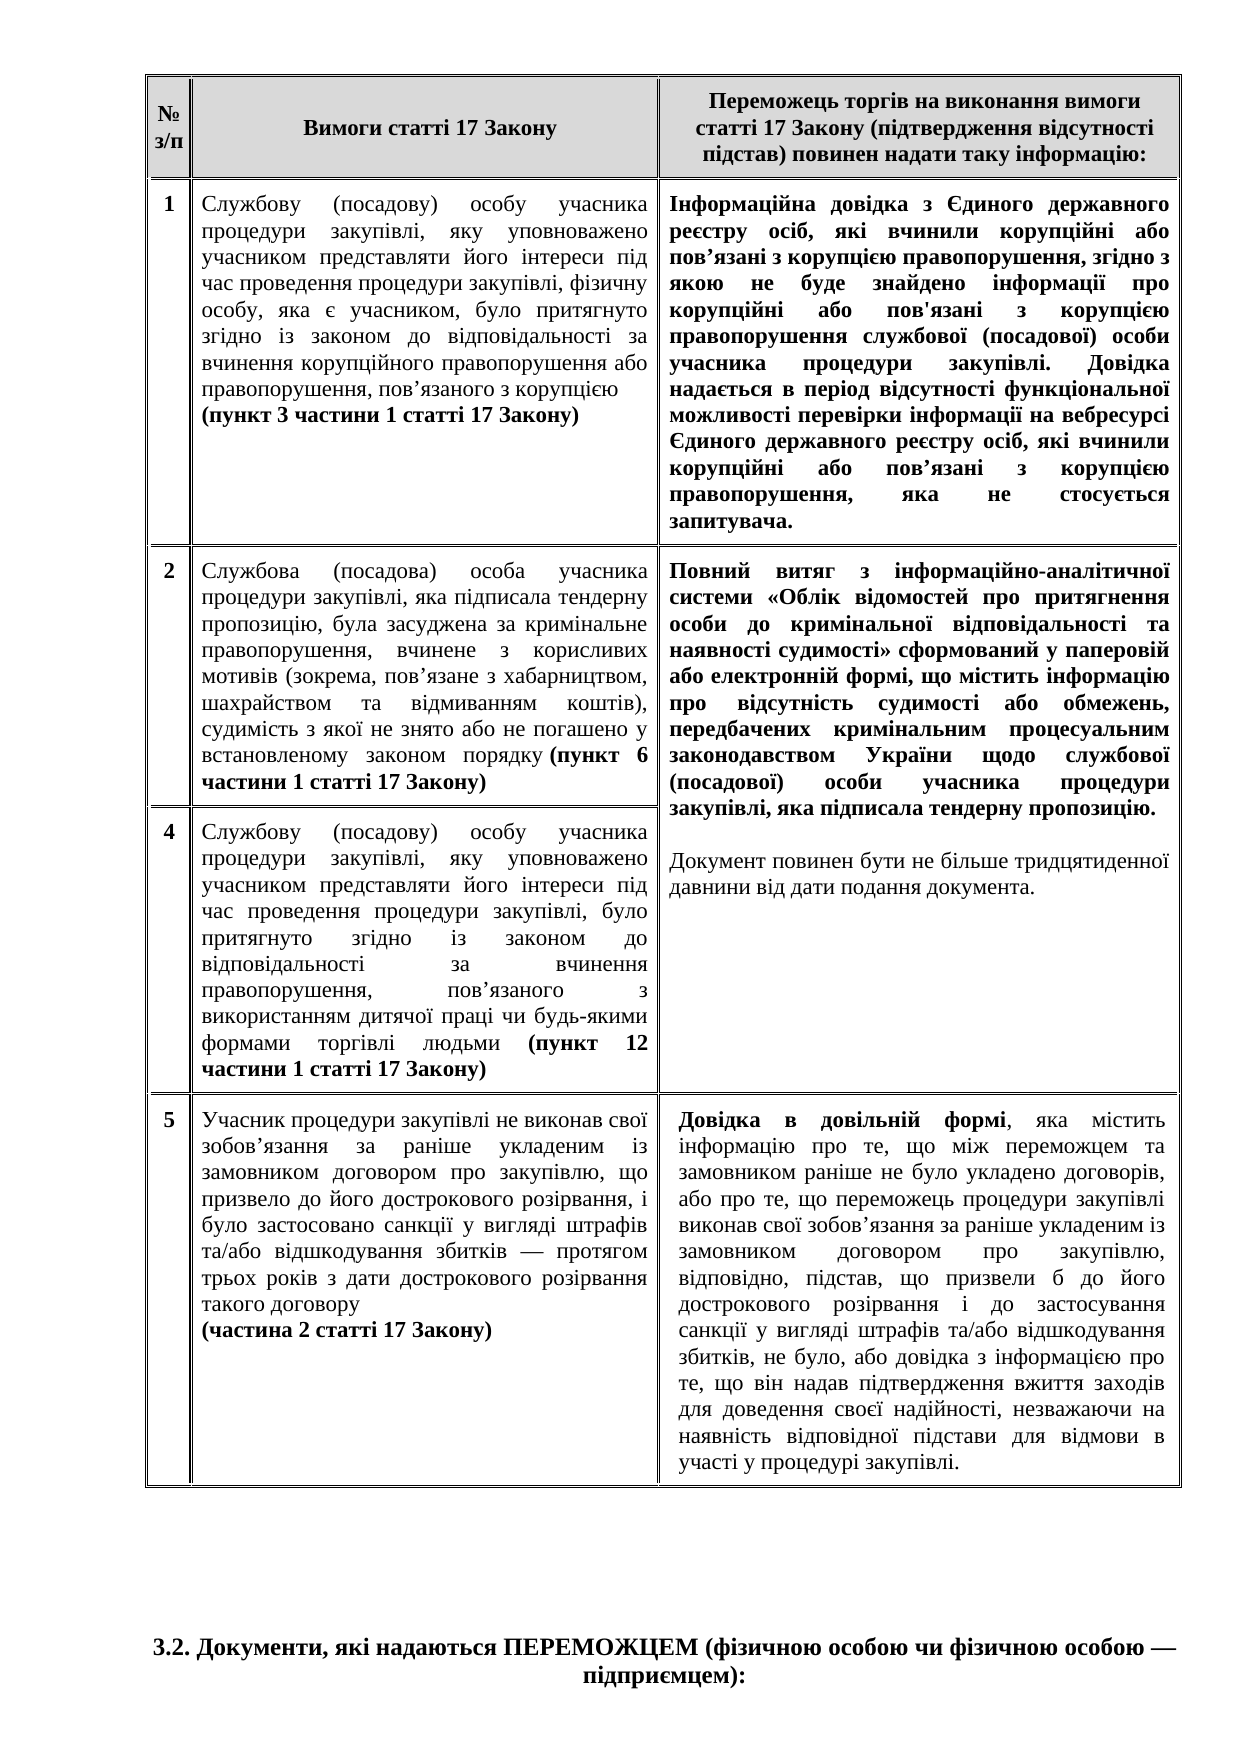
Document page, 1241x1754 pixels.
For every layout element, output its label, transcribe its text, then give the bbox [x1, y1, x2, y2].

table_header Вимоги статті 17 Закону [191, 75, 659, 177]
table_cell 2 [148, 544, 190, 804]
table_cell Інформаційна довідка з Єдиного державного реєстру осіб, які вчинили корупційні або пов’язані з корупцією правопорушення, згідно з якою не буде знайдено інформації про корупційні або пов'язані з корупцією правопорушення службової (посадової) особи учасника процедури закупівлі. Довідка надається в період відсутності функціональної можливості перевірки інформації на вебресурсі Єдиного державного реєстру осіб, які вчинили корупційні або пов’язані з корупцією правопорушення, яка не стосується запитувача. [660, 177, 1179, 543]
table_cell Учасник процедури закупівлі не виконав свої зобов’язання за раніше укладеним із замовником договором про закупівлю, що призвело до його дострокового розірвання, і було застосовано санкції у вигляді штрафів та/або відшкодування збитків — протягом трьох років з дати дострокового розірвання такого договору (частина 2 статті 17 Закону) [191, 1092, 659, 1485]
table_cell Довідка в довільній формі, яка містить інформацію про те, що між переможцем та замовником раніше не було укладено договорів, або про те, що переможець процедури закупівлі виконав свої зобов’язання за раніше укладеним із замовником договором про закупівлю, відповідно, підстав, що призвели б до його дострокового розірвання і до застосування санкції у вигляді штрафів та/або відшкодування збитків, не було, або довідка з інформацією про те, що він надав підтвердження вжиття заходів для доведення своєї надійності, незважаючи на наявність відповідної підстави для відмови в участі у процедурі закупівлі. [659, 1092, 1180, 1485]
table_cell 1 [148, 177, 190, 543]
table_cell Службова (посадова) особа учасника процедури закупівлі, яка підписала тендерну пропозицію, була засуджена за кримінальне правопорушення, вчинене з корисливих мотивів (зокрема, пов’язане з хабарництвом, шахрайством та відмиванням коштів), судимість з якої не знято або не погашено у встановленому законом порядку (пункт 6 частини 1 статті 17 Закону) [193, 547, 657, 804]
table_header № з/п [148, 77, 191, 177]
text 3.2. Документи, які надаються ПЕРЕМОЖЦЕМ (фізичною особою чи фізичною особою — підприємцем): [148, 1632, 1181, 1689]
table_cell 5 [147, 1092, 191, 1485]
table_cell Повний витяг з інформаційно-аналітичної системи «Облік відомостей про притягнення особи до кримінальної відповідальності та наявності судимості» сформований у паперовій або електронній формі, що містить інформацію про відсутність судимості або обмежень, передбачених кримінальним процесуальним законодавством України щодо службової (посадової) особи учасника процедури закупівлі, яка підписала тендерну пропозицію. Документ повинен бути не більше тридцятиденної давнини від дати подання документа. [660, 544, 1179, 1092]
table_cell Службову (посадову) особу учасника процедури закупівлі, яку уповноважено учасником представляти його інтереси під час проведення процедури закупівлі, фізичну особу, яка є учасником, було притягнуто згідно із законом до відповідальності за вчинення корупційного правопорушення або правопорушення, пов’язаного з корупцією (пункт 3 частини 1 статті 17 Закону) [193, 180, 657, 543]
table_cell 4 [148, 805, 190, 1092]
table_header Переможець торгів на виконання вимоги статті 17 Закону (підтвердження відсутності підстав) повинен надати таку інформацію: [659, 77, 1179, 177]
table_cell Службову (посадову) особу учасника процедури закупівлі, яку уповноважено учасником представляти його інтереси під час проведення процедури закупівлі, було притягнуто згідно із законом до відповідальності за вчинення правопорушення, пов’язаного з використанням дитячої праці чи будь-якими формами торгівлі людьми (пункт 12 частини 1 статті 17 Закону) [193, 808, 657, 1092]
